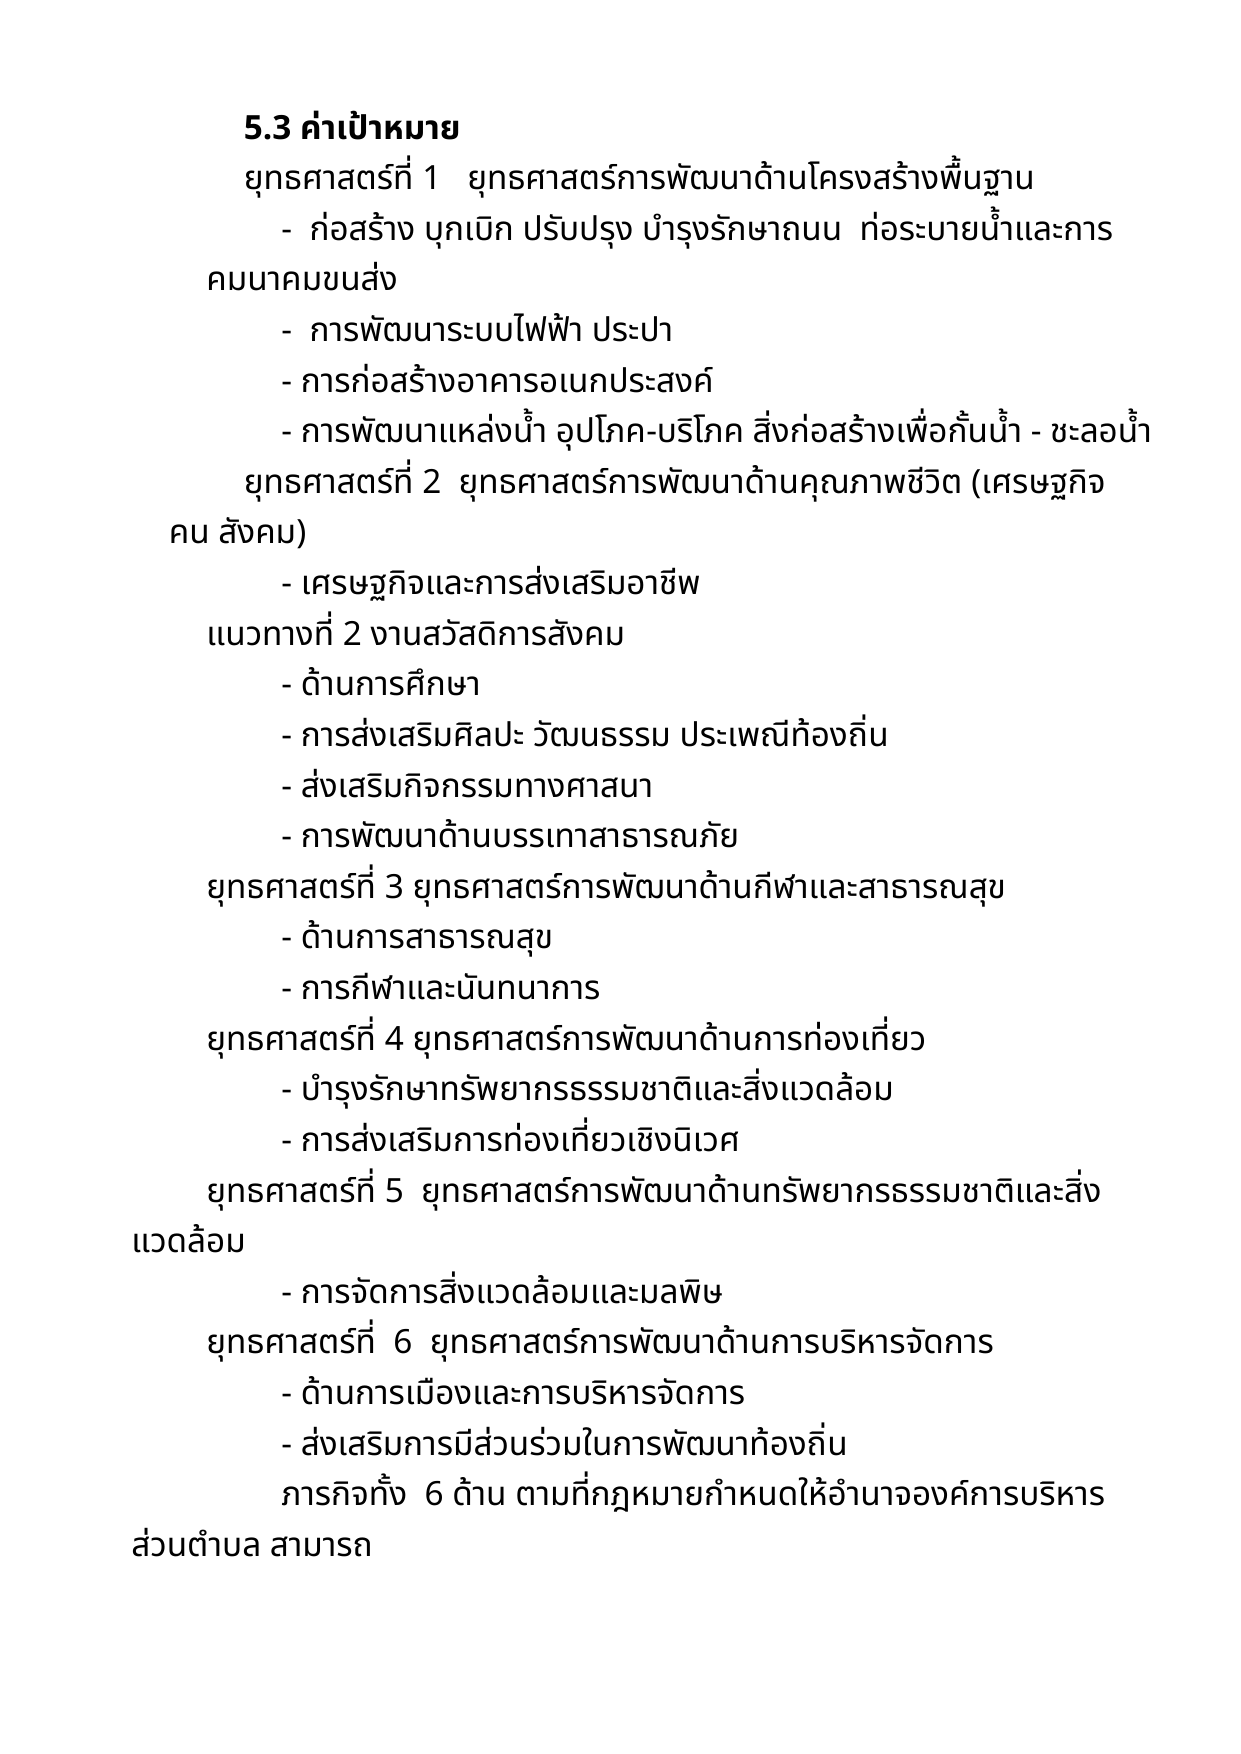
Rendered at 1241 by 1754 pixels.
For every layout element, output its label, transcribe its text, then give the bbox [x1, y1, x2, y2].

text - การพัฒนาระบบไฟฟ้า ประปา [206, 306, 1152, 356]
text - ด้านการศึกษา [131, 660, 1152, 711]
text ยุทธศาสตร์ที่ 5 ยุทธศาสตร์การพัฒนาด้านทรัพยากรธรรมชาติและสิ่งแวดล้อม [131, 1166, 1152, 1267]
text - การพัฒนาแหล่งน้ำ อุปโภค-บริโภค สิ่งก่อสร้างเพื่อกั้นน้ำ - ชะลอน้ำ [206, 407, 1152, 458]
text - การกีฬาและนันทนาการ [206, 964, 1152, 1014]
text - ด้านการสาธารณสุข [131, 913, 1152, 964]
text - ส่งเสริมกิจกรรมทางศาสนา [131, 761, 1152, 812]
text - การส่งเสริมศิลปะ วัฒนธรรม ประเพณีท้องถิ่น [131, 711, 1152, 761]
text - ส่งเสริมการมีส่วนร่วมในการพัฒนาท้องถิ่น [131, 1419, 1152, 1470]
text แนวทางที่ 2 งานสวัสดิการสังคม [131, 609, 1152, 660]
text - การพัฒนาด้านบรรเทาสาธารณภัย [206, 812, 1152, 863]
text ยุทธศาสตร์ที่ 2 ยุทธศาสตร์การพัฒนาด้านคุณภาพชีวิต (เศรษฐกิจ คน สังคม) [169, 458, 1152, 559]
text ยุทธศาสตร์ที่ 4 ยุทธศาสตร์การพัฒนาด้านการท่องเที่ยว [131, 1014, 1152, 1065]
text ยุทธศาสตร์ที่ 3 ยุทธศาสตร์การพัฒนาด้านกีฬาและสาธารณสุข [131, 863, 1152, 913]
text - การก่อสร้างอาคารอเนกประสงค์ [281, 356, 1152, 407]
text - การจัดการสิ่งแวดล้อมและมลพิษ [131, 1267, 1152, 1318]
text ยุทธศาสตร์ที่ 6 ยุทธศาสตร์การพัฒนาด้านการบริหารจัดการ [131, 1318, 1152, 1369]
text - เศรษฐกิจและการส่งเสริมอาชีพ [131, 559, 1152, 609]
text - บำรุงรักษาทรัพยากรธรรมชาติและสิ่งแวดล้อม [131, 1065, 1152, 1116]
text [131, 1470, 1152, 1571]
text 5.3 ค่าเป้าหมาย [244, 103, 1152, 154]
text - ด้านการเมืองและการบริหารจัดการ [131, 1369, 1152, 1419]
text - การส่งเสริมการท่องเที่ยวเชิงนิเวศ [131, 1116, 1152, 1166]
text ยุทธศาสตร์ที่ 1 ยุทธศาสตร์การพัฒนาด้านโครงสร้างพื้นฐาน [169, 154, 1152, 205]
text - ก่อสร้าง บุกเบิก ปรับปรุง บำรุงรักษาถนน ท่อระบายน้ำและการคมนาคมขนส่ง [206, 205, 1152, 306]
